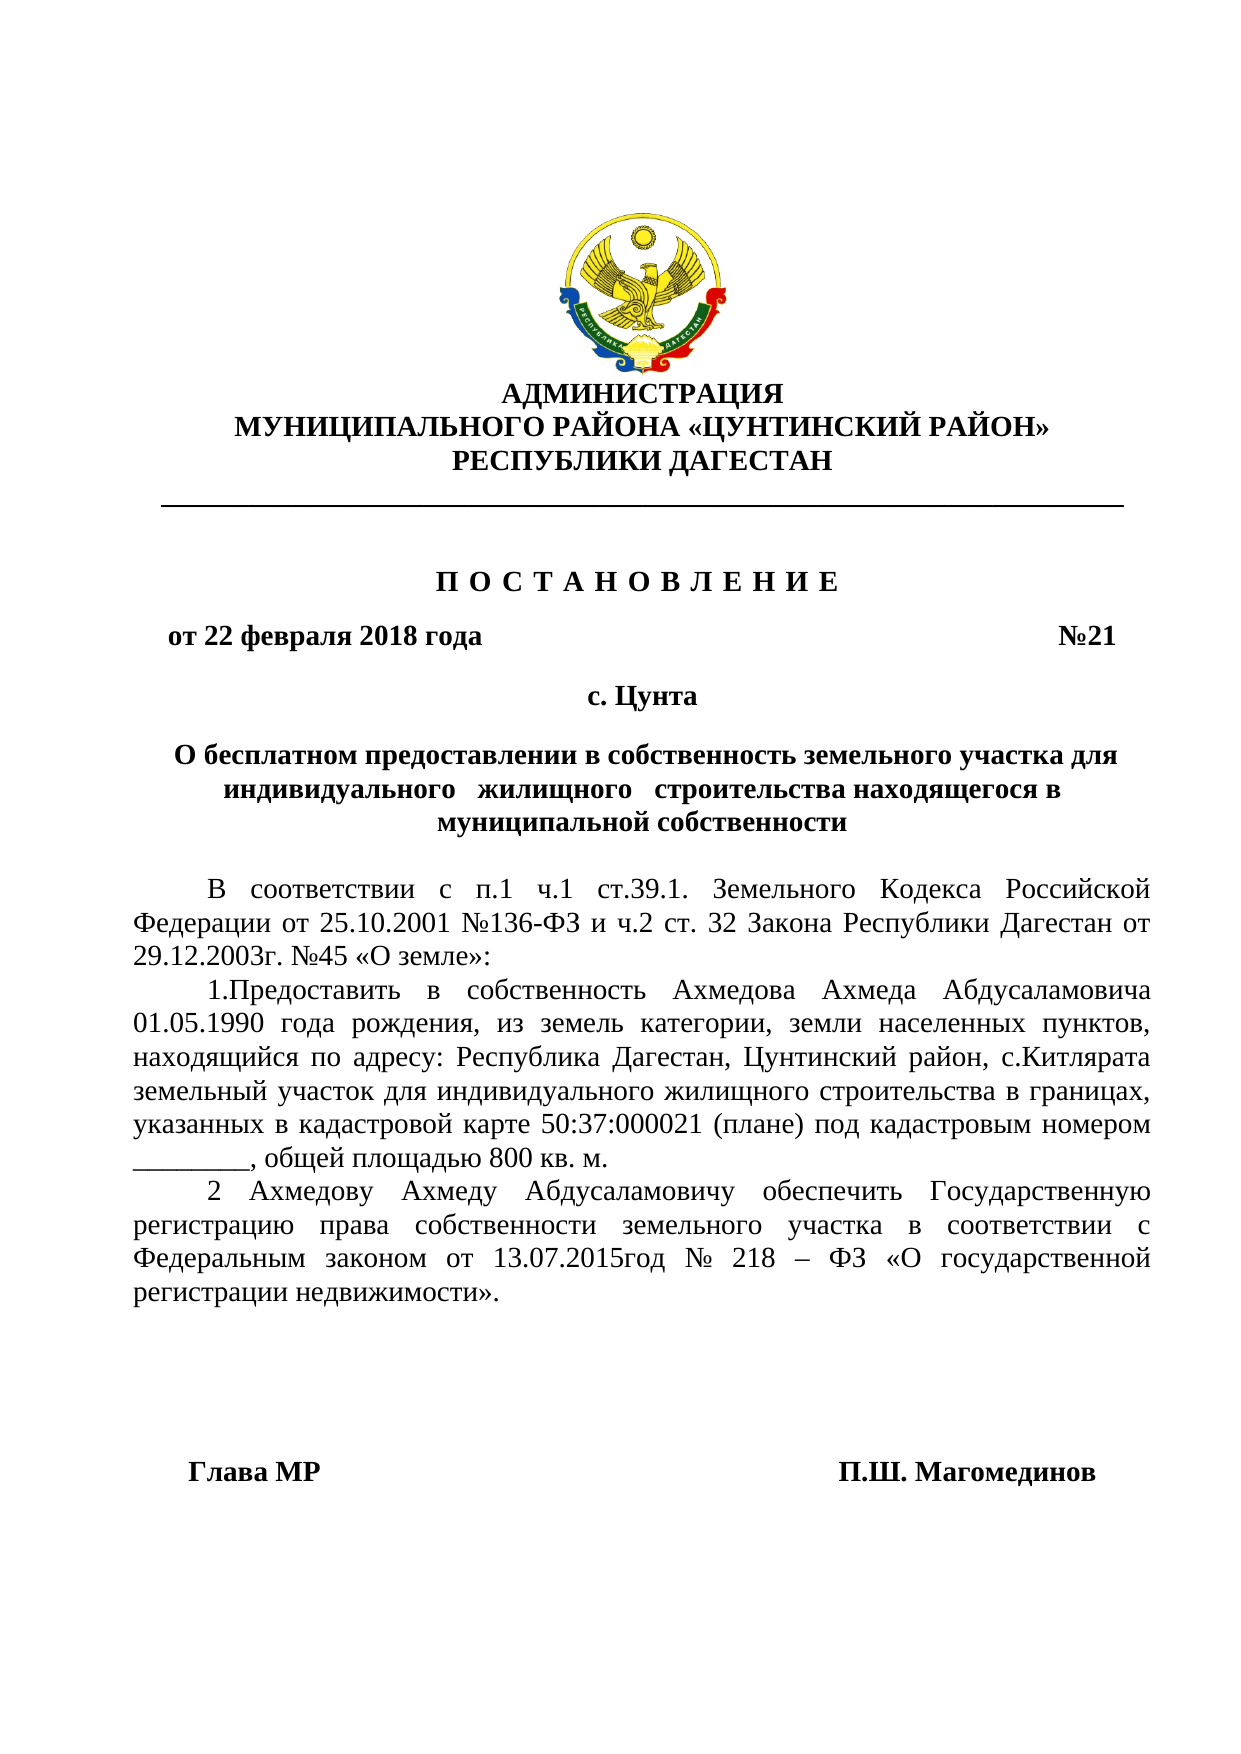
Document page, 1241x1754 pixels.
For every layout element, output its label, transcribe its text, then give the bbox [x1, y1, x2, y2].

text АДМИНИСТРАЦИЯ [133, 376, 1152, 409]
text ПОСТАНОВЛЕНИЕ [133, 564, 1141, 598]
text О бесплатном предоставлении в собственность земельного участка для индивидуального жилищного строительства находящегося в муниципальной собственности [133, 737, 1152, 838]
text с. Цунта [133, 678, 1152, 711]
text 1.Предоставить в собственность Ахмедова Ахмеда Абдусаламовича 01.05.1990 года рождения, из земель категории, земли населенных пунктов, находящийся по адресу: Республика Дагестан, Цунтинский район, с.Китлярата земельный участок для индивидуального жилищного строительства в границах, указанных в кадастровой карте 50:37:000021 (плане) под кадастровым номером ________, общей площадью 800 кв. м. [133, 972, 1152, 1173]
text __________________________________________________________________ [133, 477, 1152, 510]
text от 22 февраля 2018 года №21 [133, 618, 1152, 652]
text РЕСПУБЛИКИ ДАГЕСТАН [133, 443, 1152, 477]
picture [557, 212, 728, 376]
text Глава МР П.Ш. Магомединов [133, 1454, 1152, 1488]
text 2 Ахмедову Ахмеду Абдусаламовичу обеспечить Государственную регистрацию права собственности земельного участка в соответствии с Федеральным законом от 13.07.2015год № 218 – ФЗ «О государственной регистрации недвижимости». [133, 1173, 1152, 1307]
text В соответствии с п.1 ч.1 ст.39.1. Земельного Кодекса Российской Федерации от 25.10.2001 №136-ФЗ и ч.2 ст. 32 Закона Республики Дагестан от 29.12.2003г. №45 «О земле»: [133, 871, 1152, 972]
text МУНИЦИПАЛЬНОГО РАЙОНА «ЦУНТИНСКИЙ РАЙОН» [133, 409, 1152, 443]
